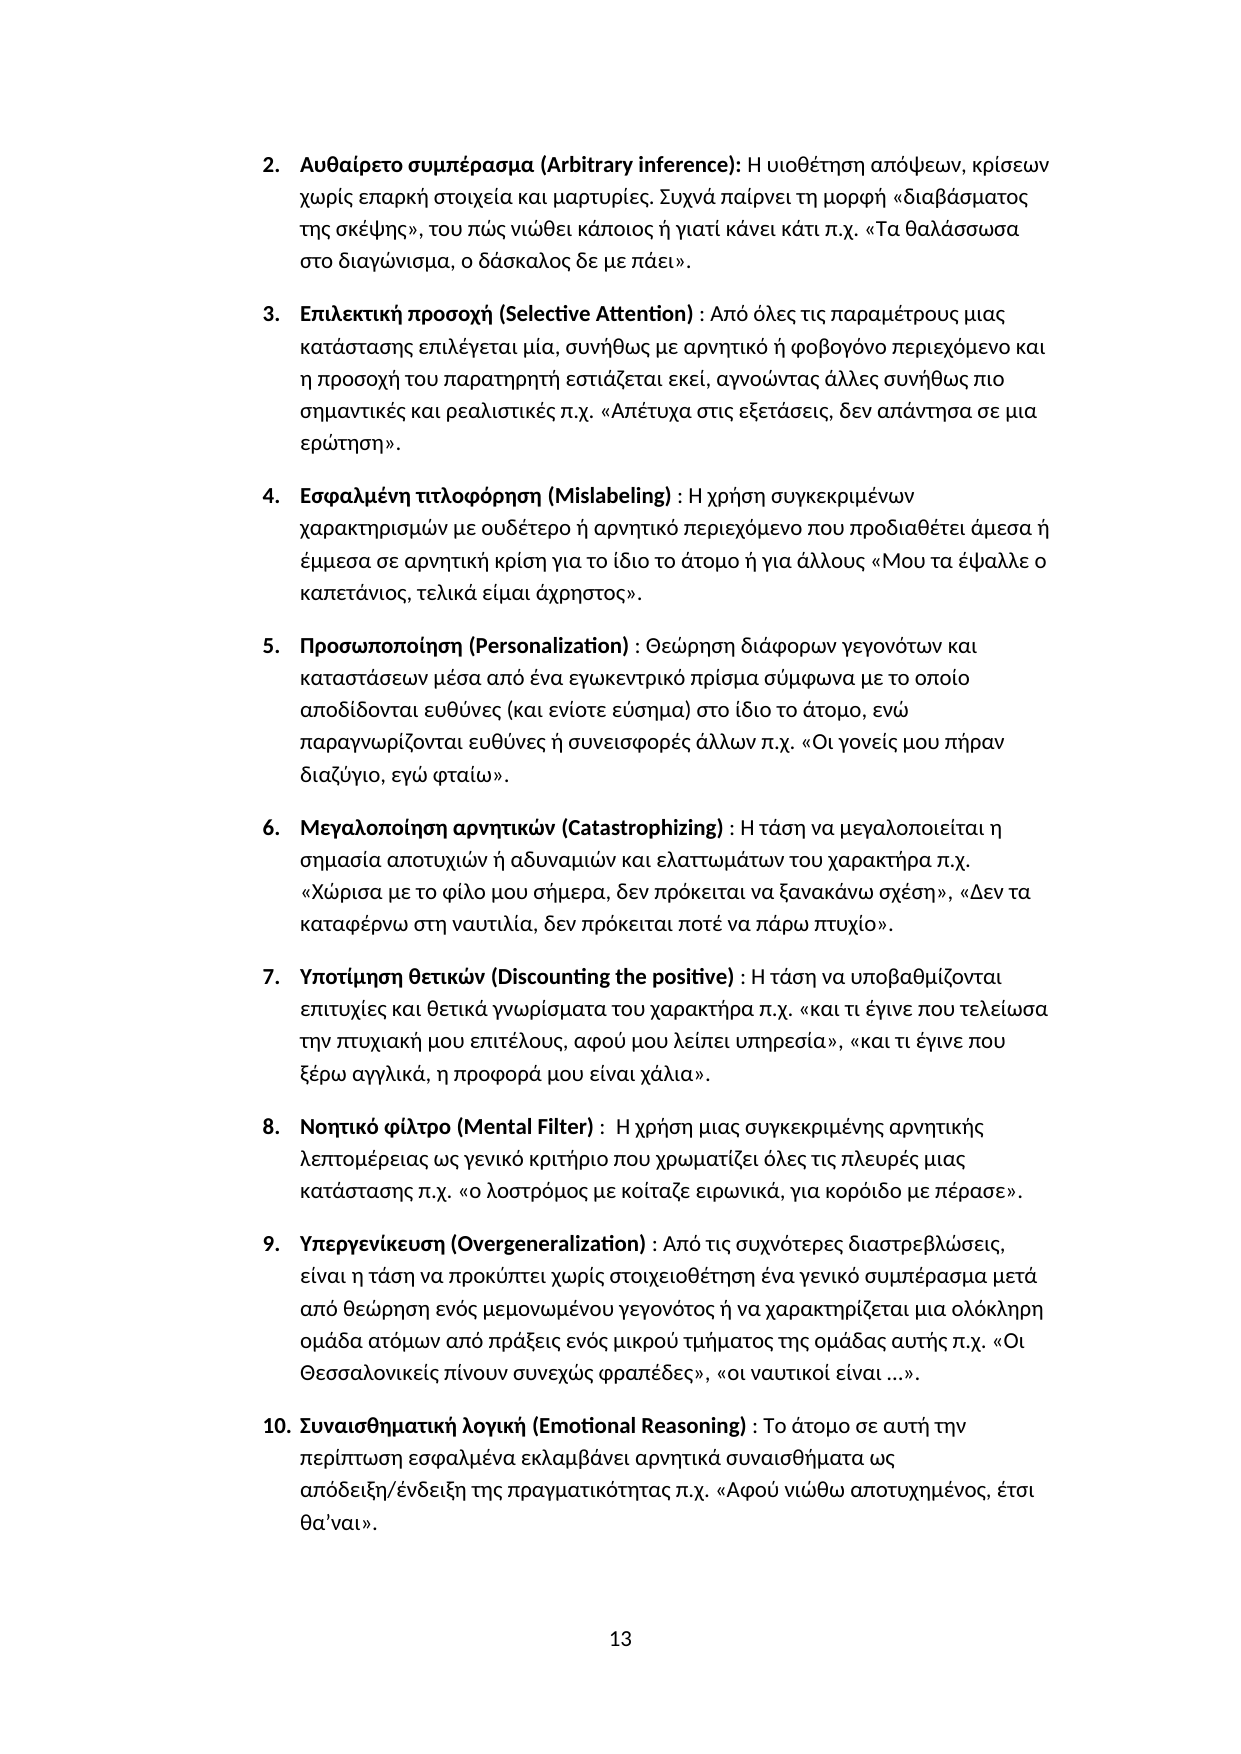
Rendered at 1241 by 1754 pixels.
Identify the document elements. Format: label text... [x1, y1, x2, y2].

list Μεγαλοποίηση αρνητικών (Catastrophizing) : Η τάση να μεγαλοποιείται η σημασία αποτυχιών ή αδυναμιών και ελαττωμάτων του χαρακτήρα π.χ. «Χώρισα με το φίλο μου σήμερα, δεν πρόκειται να ξανακάνω σχέση», «Δεν τα καταφέρνω στη ναυτιλία, δεν πρόκειται ποτέ να πάρω πτυχίο». [262, 813, 1053, 937]
list Υποτίμηση θετικών (Discounting the positive) : Η τάση να υποβαθμίζονται επιτυχίες και θετικά γνωρίσματα του χαρακτήρα π.χ. «και τι έγινε που τελείωσα την πτυχιακή μου επιτέλους, αφού μου λείπει υπηρεσία», «και τι έγινε που ξέρω αγγλικά, η προφορά μου είναι χάλια». [262, 962, 1053, 1087]
list Αυθαίρετο συμπέρασμα (Arbitrary inference): Η υιοθέτηση απόψεων, κρίσεων χωρίς επαρκή στοιχεία και μαρτυρίες. Συχνά παίρνει τη μορφή «διαβάσματος της σκέψης», του πώς νιώθει κάποιος ή γιατί κάνει κάτι π.χ. «Τα θαλάσσωσα στο διαγώνισμα, ο δάσκαλος δε με πάει». [262, 150, 1053, 274]
list Συναισθηματική λογική (Emotional Reasoning) : Το άτομο σε αυτή την περίπτωση εσφαλμένα εκλαμβάνει αρνητικά συναισθήματα ως απόδειξη/ένδειξη της πραγματικότητας π.χ. «Αφού νιώθω αποτυχημένος, έτσι θα’ναι». [262, 1411, 1053, 1536]
list Νοητικό φίλτρο (Mental Filter) : Η χρήση μιας συγκεκριμένης αρνητικής λεπτομέρειας ως γενικό κριτήριο που χρωματίζει όλες τις πλευρές μιας κατάστασης π.χ. «ο λοστρόμος με κοίταζε ειρωνικά, για κορόιδο με πέρασε». [262, 1112, 1053, 1204]
list Επιλεκτική προσοχή (Selective Attention) : Από όλες τις παραμέτρους μιας κατάστασης επιλέγεται μία, συνήθως με αρνητικό ή φοβογόνο περιεχόμενο και η προσοχή του παρατηρητή εστιάζεται εκεί, αγνοώντας άλλες συνήθως πιο σημαντικές και ρεαλιστικές π.χ. «Απέτυχα στις εξετάσεις, δεν απάντησα σε μια ερώτηση». [262, 299, 1053, 456]
list Προσωποποίηση (Personalization) : Θεώρηση διάφορων γεγονότων και καταστάσεων μέσα από ένα εγωκεντρικό πρίσμα σύμφωνα με το οποίο αποδίδονται ευθύνες (και ενίοτε εύσημα) στο ίδιο το άτομο, ενώ παραγνωρίζονται ευθύνες ή συνεισφορές άλλων π.χ. «Οι γονείς μου πήραν διαζύγιο, εγώ φταίω». [262, 631, 1053, 788]
list Εσφαλμένη τιτλοφόρηση (Mislabeling) : Η χρήση συγκεκριμένων χαρακτηρισμών με ουδέτερο ή αρνητικό περιεχόμενο που προδιαθέτει άμεσα ή έμμεσα σε αρνητική κρίση για το ίδιο το άτομο ή για άλλους «Μου τα έψαλλε ο καπετάνιος, τελικά είμαι άχρηστος». [262, 481, 1053, 606]
list Υπεργενίκευση (Overgeneralization) : Από τις συχνότερες διαστρεβλώσεις, είναι η τάση να προκύπτει χωρίς στοιχειοθέτηση ένα γενικό συμπέρασμα μετά από θεώρηση ενός μεμονωμένου γεγονότος ή να χαρακτηρίζεται μια ολόκληρη ομάδα ατόμων από πράξεις ενός μικρού τμήματος της ομάδας αυτής π.χ. «Οι Θεσσαλονικείς πίνουν συνεχώς φραπέδες», «οι ναυτικοί είναι …». [262, 1229, 1053, 1386]
